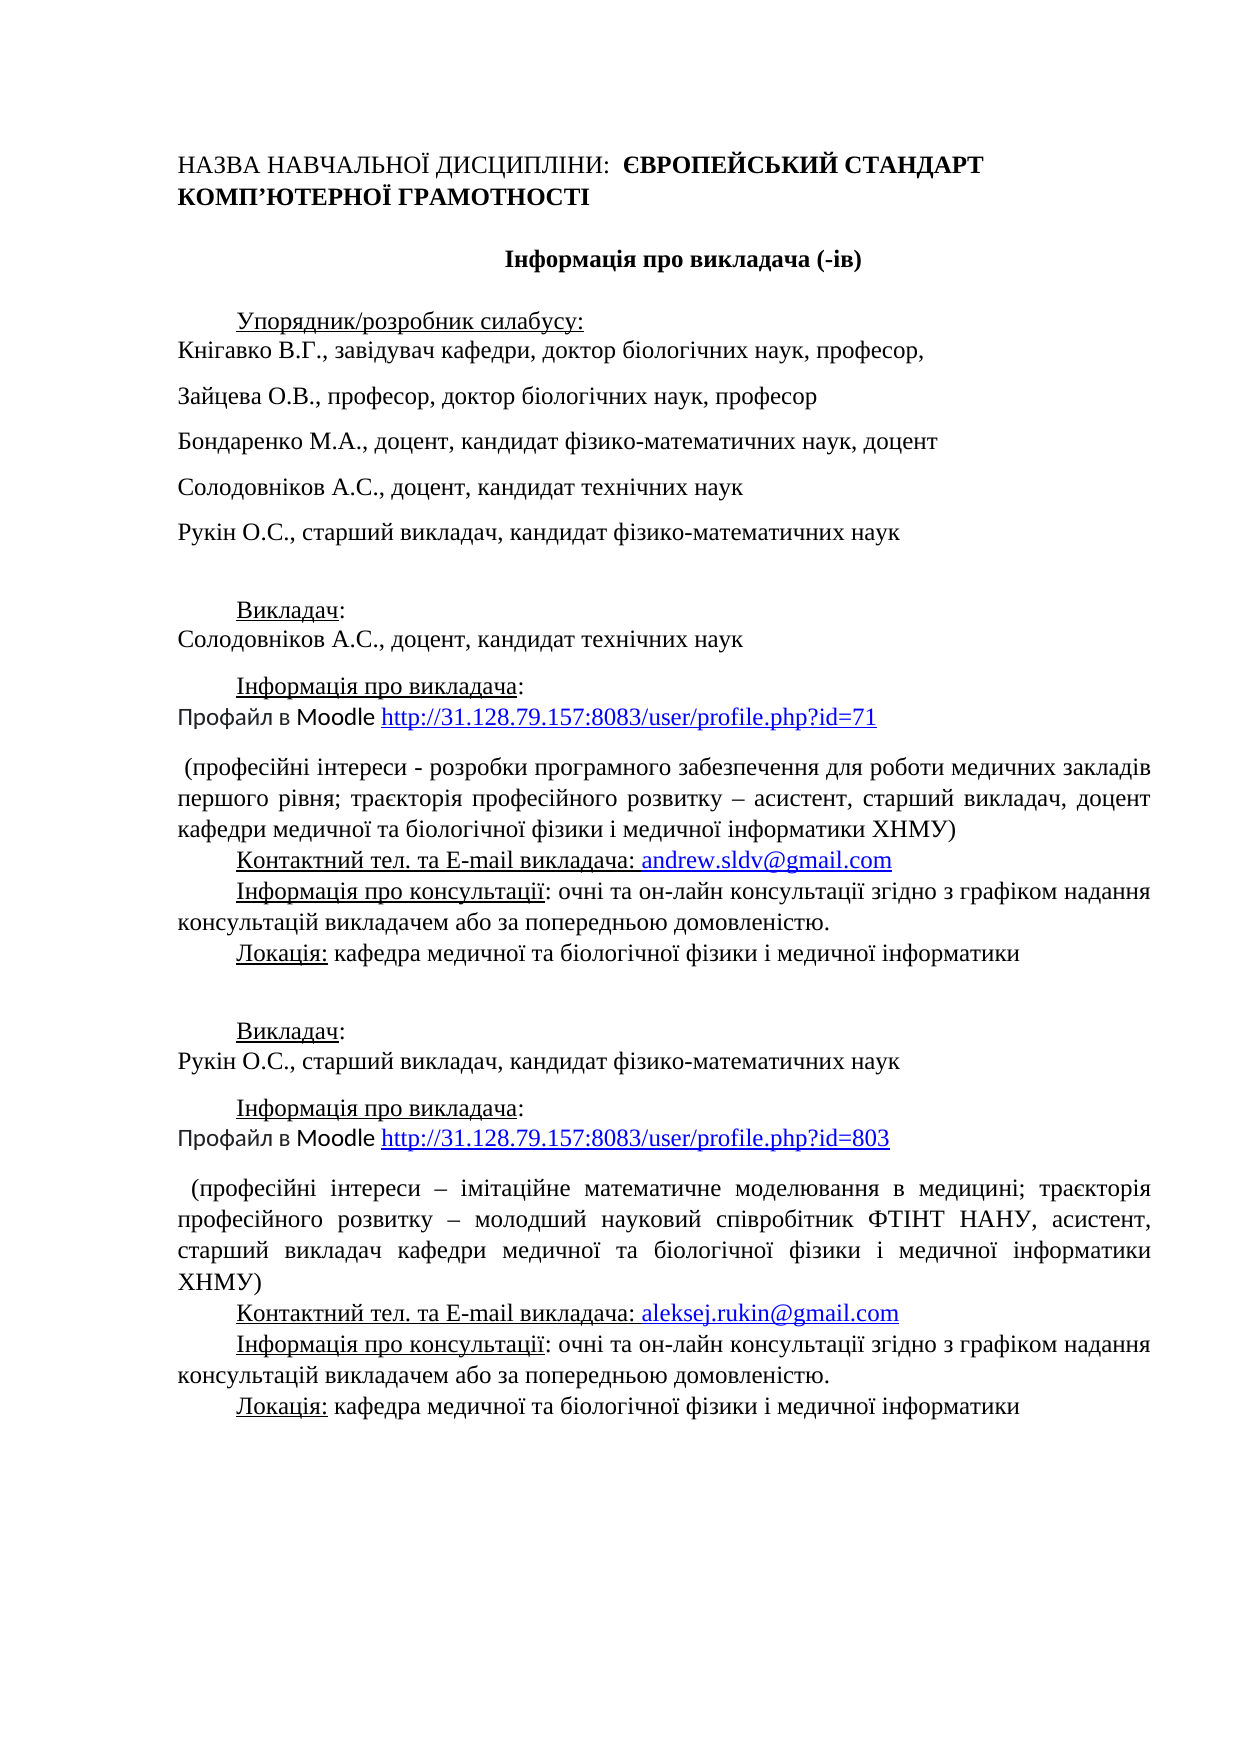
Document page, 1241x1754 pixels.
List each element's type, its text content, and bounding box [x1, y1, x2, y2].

text Викладач: [177, 593, 1152, 624]
text НАЗВА НАВЧАЛЬНОЇ ДИСЦИПЛІНИ: ЄВРОПЕЙСЬКИЙ СТАНДАРТ КОМП’ЮТЕРНОЇ ГРАМОТНОСТІ [177, 149, 1152, 211]
text Упорядник/розробник силабусу: [177, 304, 1152, 335]
text Інформація про викладача: [177, 670, 1152, 701]
text Контактний тел. та E-mail викладача: andrew.sldv@gmail.com [177, 844, 1152, 875]
text Локація: кафедра медичної та біологічної фізики і медичної інформатики [177, 1389, 1152, 1420]
text Локація: кафедра медичної та біологічної фізики і медичної інформатики [177, 937, 1152, 968]
text Викладач: [177, 1015, 1152, 1046]
text Зайцева О.В., професор, доктор біологічних наук, професор [177, 381, 1152, 409]
text Рукін О.С., старший викладач, кандидат фізико-математичних наук [177, 517, 1152, 546]
text (професійні інтереси – імітаційне математичне моделювання в медицині; траєкторія професійного розвитку – молодший науковий співробітник ФТІНТ НАНУ, асистент, старший викладач кафедри медичної та біологічної фізики і медичної інформатики ХНМУ) [177, 1172, 1152, 1296]
text Профайл в Moodle http://31.128.79.157:8083/user/profile.php?id=803 [177, 1122, 1152, 1153]
text Кнігавко В.Г., завідувач кафедри, доктор біологічних наук, професор, [177, 335, 1152, 364]
text Солодовніков А.С., доцент, кандидат технічних наук [177, 624, 1152, 653]
text Солодовніков А.С., доцент, кандидат технічних наук [177, 472, 1152, 500]
text Профайл в Moodle http://31.128.79.157:8083/user/profile.php?id=71 [381, 701, 1152, 732]
text Інформація про консультації: очні та он-лайн консультації згідно з графіком надання консультацій викладачем або за попередньою домовленістю. [177, 875, 1152, 937]
text Рукін О.С., старший викладач, кандидат фізико-математичних наук [177, 1046, 1152, 1075]
text (професійні інтереси - розробки програмного забезпечення для роботи медичних закладів першого рівня; траєкторія професійного розвитку – асистент, старший викладач, доцент кафедри медичної та біологічної фізики і медичної інформатики ХНМУ) [177, 751, 1152, 844]
text Інформація про консультації: очні та он-лайн консультації згідно з графіком надання консультацій викладачем або за попередньою домовленістю. [177, 1327, 1152, 1389]
text Інформація про викладача (-ів) [215, 242, 1152, 273]
text Бондаренко М.А., доцент, кандидат фізико-математичних наук, доцент [177, 426, 1152, 455]
text Інформація про викладача: [177, 1091, 1152, 1122]
text Контактний тел. та E-mail викладача: aleksej.rukin@gmail.com [177, 1296, 1152, 1327]
